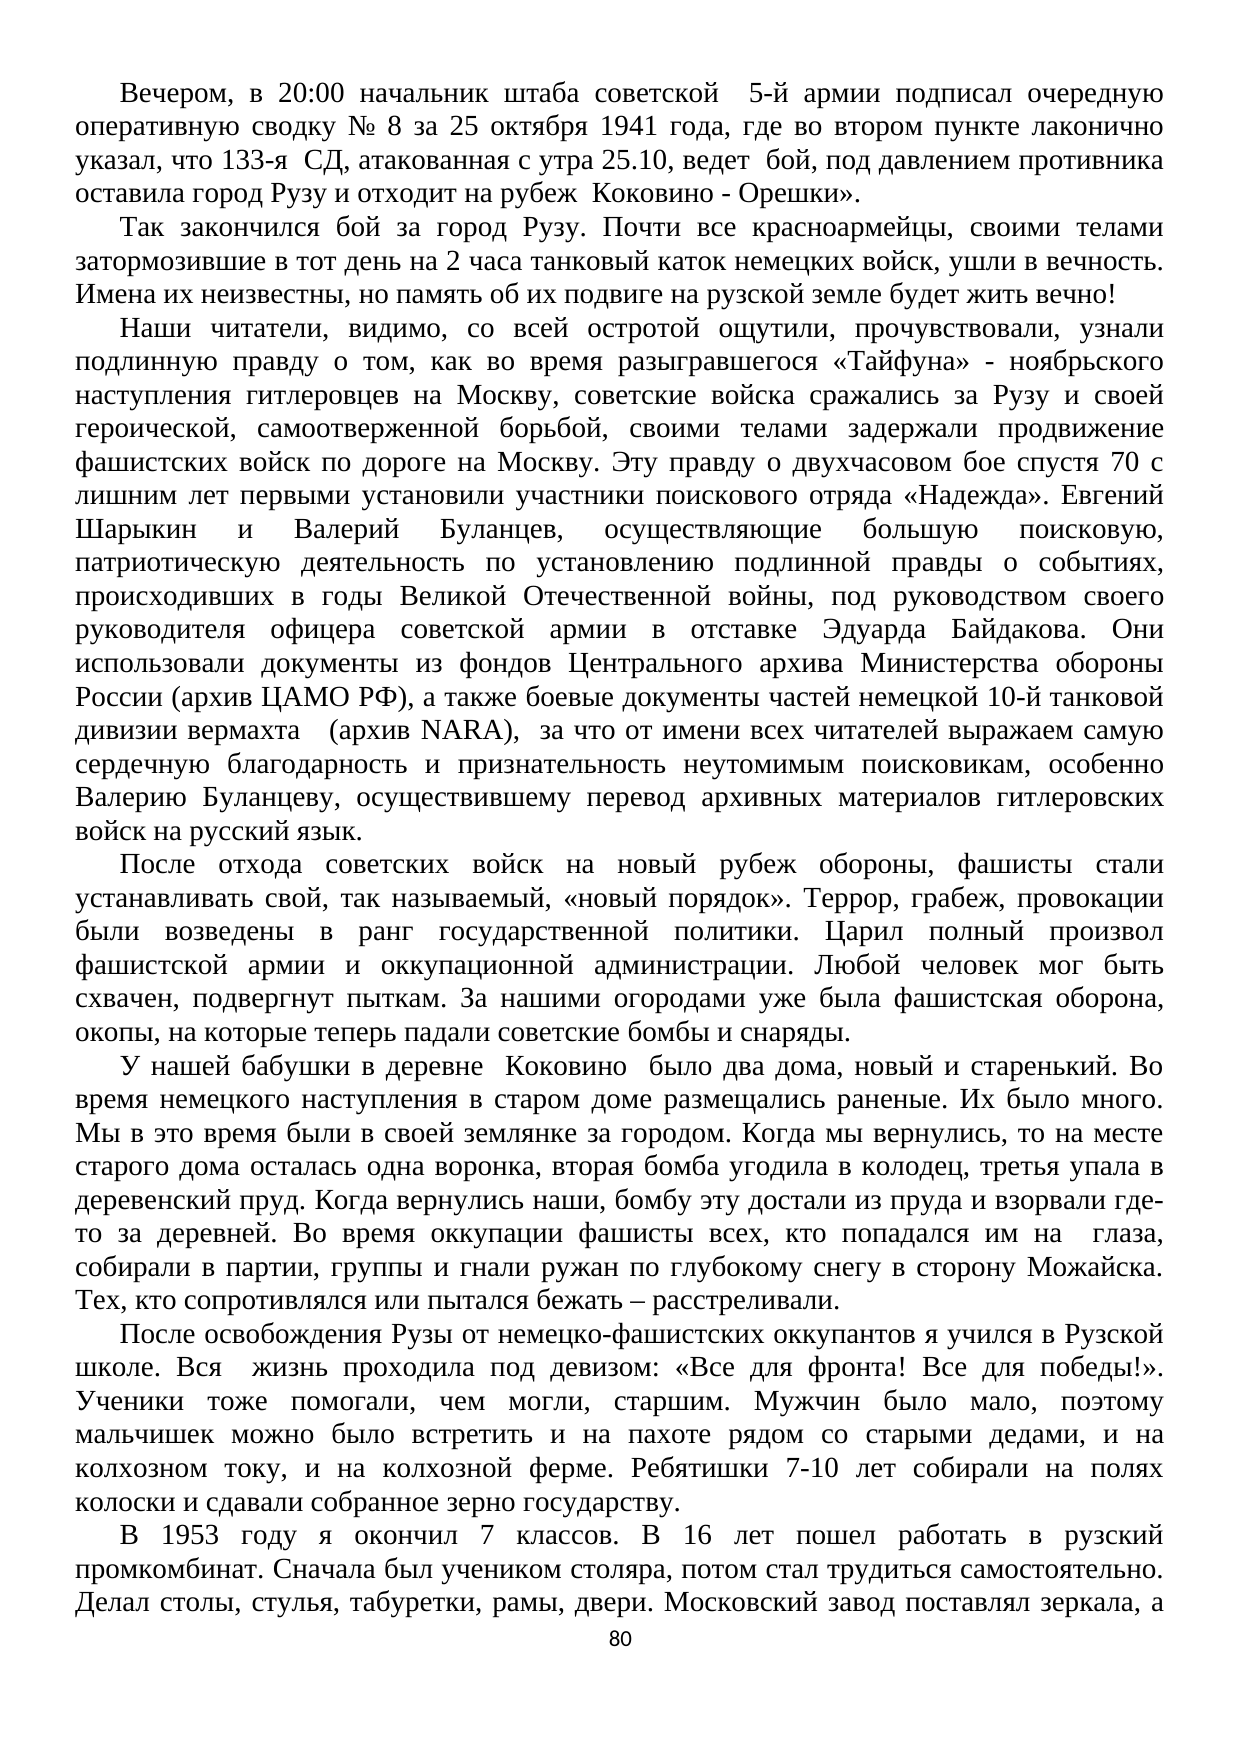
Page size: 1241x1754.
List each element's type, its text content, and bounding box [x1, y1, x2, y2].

text Вечером, в 20:00 начальник штаба советской 5-й армии подписал очередную оперативную сводку № 8 за 25 октября 1941 года, где во втором пункте лаконично указал, что 133-я СД, атакованная с утра 25.10, ведет бой, под давлением противника оставила город Рузу и отходит на рубеж Коковино - Орешки». [75, 75, 1165, 209]
text У нашей бабушки в деревне Коковино было два дома, новый и старенький. Во время немецкого наступления в старом доме размещались раненые. Их было много. Мы в это время были в своей землянке за городом. Когда мы вернулись, то на месте старого дома осталась одна воронка, вторая бомба угодила в колодец, третья упала в деревенский пруд. Когда вернулись наши, бомбу эту достали из пруда и взорвали где-то за деревней. Во время оккупации фашисты всех, кто попадался им на глаза, собирали в партии, группы и гнали ружан по глубокому снегу в сторону Можайска. Тех, кто сопротивлялся или пытался бежать – расстреливали. [75, 1048, 1165, 1316]
text Так закончился бой за город Рузу. Почти все красноармейцы, своими телами затормозившие в тот день на 2 часа танковый каток немецких войск, ушли в вечность. Имена их неизвестны, но память об их подвиге на рузской земле будет жить вечно! [75, 209, 1165, 310]
text Наши читатели, видимо, со всей остротой ощутили, прочувствовали, узнали подлинную правду о том, как во время разыгравшегося «Тайфуна» - ноябрьского наступления гитлеровцев на Москву, советские войска сражались за Рузу и своей героической, самоотверженной борьбой, своими телами задержали продвижение фашистских войск по дороге на Москву. Эту правду о двухчасовом бое спустя 70 с лишним лет первыми установили участники поискового отряда «Надежда». Евгений Шарыкин и Валерий Буланцев, осуществляющие большую поисковую, патриотическую деятельность по установлению подлинной правды о событиях, происходивших в годы Великой Отечественной войны, под руководством своего руководителя офицера советской армии в отставке Эдуарда Байдакова. Они использовали документы из фондов Центрального архива Министерства обороны России (архив ЦАМО РФ), а также боевые документы частей немецкой 10-й танковой дивизии вермахта (архив NARA), за что от имени всех читателей выражаем самую сердечную благодарность и признательность неутомимым поисковикам, особенно Валерию Буланцеву, осуществившему перевод архивных материалов гитлеровских войск на русский язык. [75, 310, 1165, 846]
text После отхода советских войск на новый рубеж обороны, фашисты стали устанавливать свой, так называемый, «новый порядок». Террор, грабеж, провокации были возведены в ранг государственной политики. Царил полный произвол фашистской армии и оккупационной администрации. Любой человек мог быть схвачен, подвергнут пыткам. За нашими огородами уже была фашистская оборона, окопы, на которые теперь падали советские бомбы и снаряды. [75, 846, 1165, 1048]
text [75, 1517, 1165, 1618]
text После освобождения Рузы от немецко-фашистских оккупантов я учился в Рузской школе. Вся жизнь проходила под девизом: «Все для фронта! Все для победы!». Ученики тоже помогали, чем могли, старшим. Мужчин было мало, поэтому мальчишек можно было встретить и на пахоте рядом со старыми дедами, и на колхозном току, и на колхозной ферме. Ребятишки 7-10 лет собирали на полях колоски и сдавали собранное зерно государству. [75, 1316, 1165, 1517]
